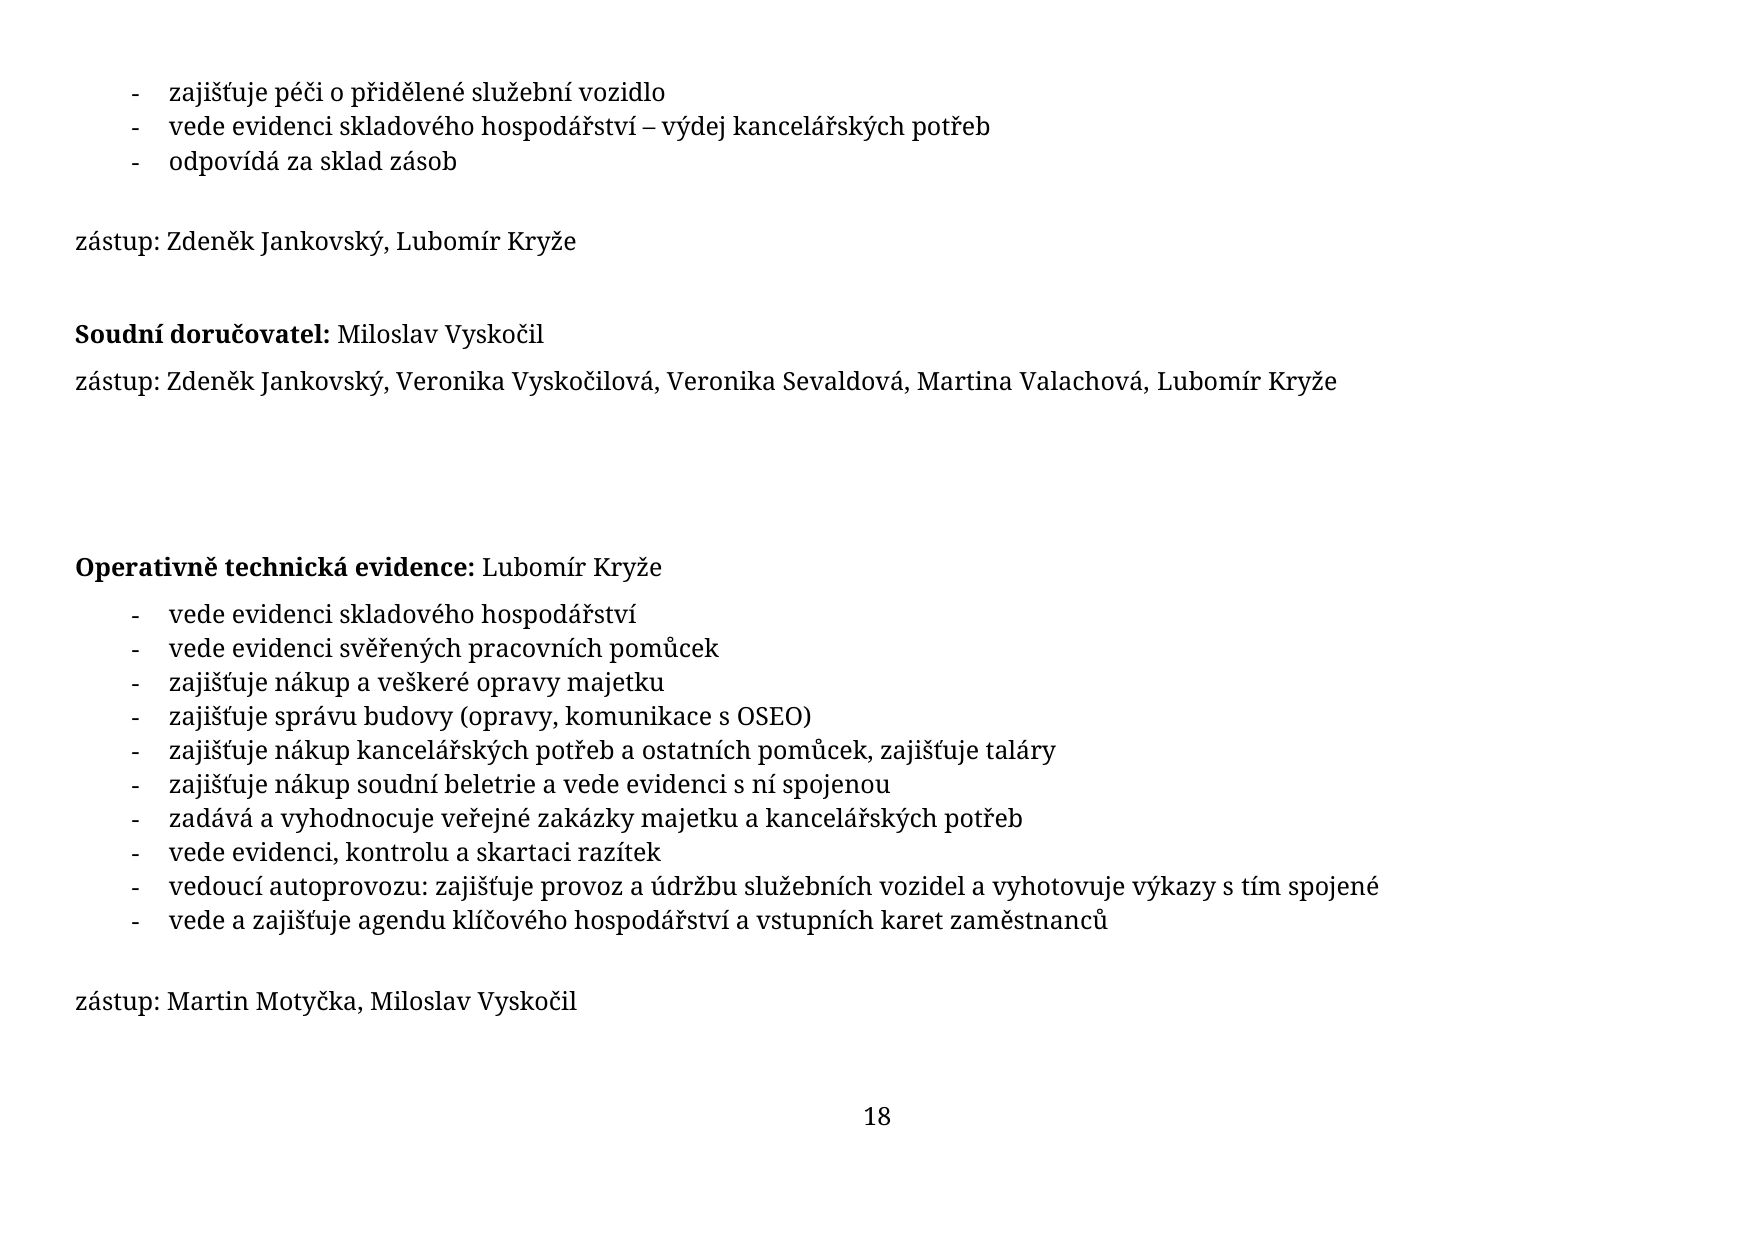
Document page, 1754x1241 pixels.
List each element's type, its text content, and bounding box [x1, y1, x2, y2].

list vede evidenci skladového hospodářství – výdej kancelářských potřeb [131, 109, 1679, 143]
list zadává a vyhodnocuje veřejné zakázky majetku a kancelářských potřeb [131, 801, 1679, 835]
list vede evidenci, kontrolu a skartaci razítek [131, 835, 1679, 869]
list zajišťuje nákup kancelářských potřeb a ostatních pomůcek, zajišťuje taláry [131, 732, 1679, 767]
list zajišťuje nákup soudní beletrie a vede evidenci s ní spojenou [131, 767, 1679, 801]
list vede evidenci skladového hospodářství [131, 596, 1679, 630]
text zástup: Martin Motyčka, Miloslav Vyskočil [75, 983, 1679, 1017]
text zástup: Zdeněk Jankovský, Veronika Vyskočilová, Veronika Sevaldová, Martina Valachová, Lubomír Kryže [75, 363, 1679, 397]
text zástup: Zdeněk Jankovský, Lubomír Kryže [75, 224, 1679, 258]
text Soudní doručovatel: Miloslav Vyskočil [75, 317, 1679, 351]
list odpovídá za sklad zásob [131, 143, 1679, 177]
text Operativně technická evidence: Lubomír Kryže [75, 550, 1679, 584]
list vede evidenci svěřených pracovních pomůcek [131, 630, 1679, 664]
list vede a zajišťuje agendu klíčového hospodářství a vstupních karet zaměstnanců [131, 903, 1679, 937]
list vedoucí autoprovozu: zajišťuje provoz a údržbu služebních vozidel a vyhotovuje výkazy s tím spojené [131, 869, 1679, 903]
list zajišťuje péči o přidělené služební vozidlo [131, 75, 1679, 109]
list zajišťuje nákup a veškeré opravy majetku [131, 664, 1679, 698]
list zajišťuje správu budovy (opravy, komunikace s OSEO) [131, 698, 1679, 732]
